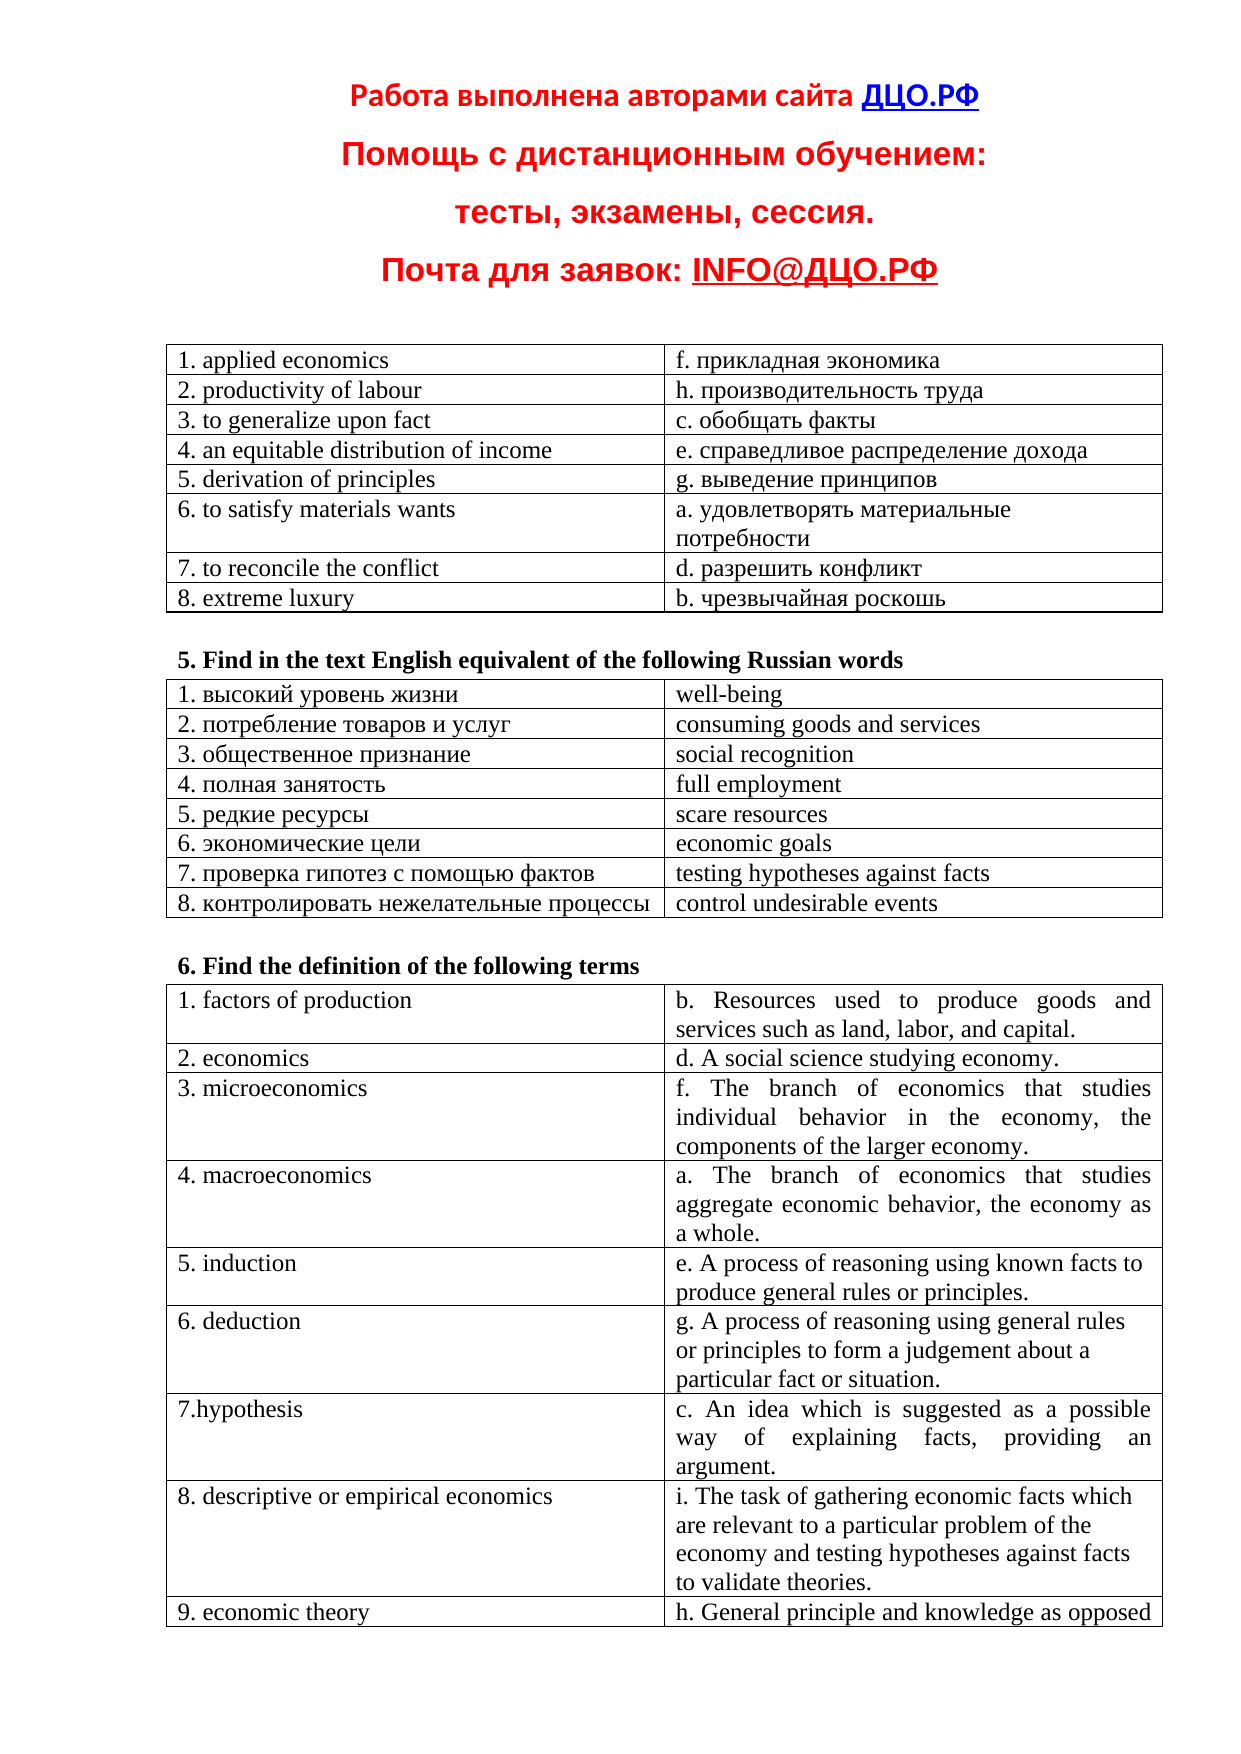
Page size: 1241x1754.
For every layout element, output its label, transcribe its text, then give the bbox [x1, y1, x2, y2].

table_cell d. A social science studying economy. [665, 1044, 1162, 1072]
table_cell control undesirable events [665, 888, 1162, 917]
table_cell f. The branch of economics that studies individual behavior in the economy, the components of the larger economy. [665, 1073, 1162, 1159]
table_cell 3. to generalize upon fact [167, 405, 664, 434]
table_cell e. справедливое распределение дохода [665, 435, 1162, 463]
table_cell full employment [665, 769, 1162, 798]
table_cell a. удовлетворять материальные потребности [665, 494, 1162, 552]
table_cell c. обобщать факты [665, 405, 1162, 434]
table_cell 7. проверка гипотез с помощью фактов [167, 858, 664, 887]
table_cell 2. economics [167, 1044, 664, 1072]
table_cell 3. общественное признание [167, 739, 664, 768]
table_cell 9. economic theory [167, 1597, 664, 1626]
table_cell 7.hypothesis [167, 1394, 664, 1480]
table_cell economic goals [665, 829, 1162, 857]
table_header 1. высокий уровень жизни [167, 680, 664, 708]
text 5. Find in the text English equivalent of the following Russian words [177, 645, 1152, 674]
table_cell a. The branch of economics that studies aggregate economic behavior, the economy as a whole. [665, 1161, 1162, 1247]
table_cell 6. to satisfy materials wants [167, 494, 664, 552]
table_cell 8. descriptive or empirical economics [167, 1481, 664, 1596]
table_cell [665, 1597, 1162, 1626]
table_cell 4. полная занятость [167, 769, 664, 798]
table_cell e. A process of reasoning using known facts to produce general rules or principles. [665, 1248, 1162, 1305]
table_cell 8. контролировать нежелательные процессы [167, 888, 664, 917]
table_cell b. чрезвычайная роскошь [665, 583, 1162, 611]
table_cell h. производительность труда [665, 375, 1162, 404]
table_cell 5. induction [167, 1248, 664, 1305]
table_cell 8. extreme luxury [167, 583, 664, 611]
table_cell 5. редкие ресурсы [167, 799, 664, 827]
table_cell scare resources [665, 799, 1162, 827]
table_cell 4. macroeconomics [167, 1161, 664, 1247]
table_cell social recognition [665, 739, 1162, 768]
table_cell 2. productivity of labour [167, 375, 664, 404]
table_header f. прикладная экономика [665, 345, 1162, 374]
table_header 1. applied economics [167, 345, 664, 374]
text 6. Find the definition of the following terms [177, 951, 1152, 979]
table_cell g. выведение принципов [665, 465, 1162, 493]
table_cell 7. to reconcile the conflict [167, 553, 664, 582]
table_cell c. An idea which is suggested as a possible way of explaining facts, providing an argument. [665, 1394, 1162, 1480]
table_header well-being [665, 680, 1162, 708]
table_cell g. A process of reasoning using general rules or principles to form a judgement about a particular fact or situation. [665, 1306, 1162, 1393]
table_cell 6. deduction [167, 1306, 664, 1393]
table_cell d. разрешить конфликт [665, 553, 1162, 582]
table_cell 4. an equitable distribution of income [167, 435, 664, 463]
table_cell i. The task of gathering economic facts which are relevant to a particular problem of the economy and testing hypotheses against facts to validate theories. [665, 1481, 1162, 1596]
table_header b. Resources used to produce goods and services such as land, labor, and capital. [665, 985, 1162, 1042]
table_cell 2. потребление товаров и услуг [167, 709, 664, 738]
table_cell 5. derivation of principles [167, 465, 664, 493]
table_cell 6. экономические цели [167, 829, 664, 857]
table_cell testing hypotheses against facts [665, 858, 1162, 887]
table_cell consuming goods and services [665, 709, 1162, 738]
table_header 1. factors of production [167, 985, 664, 1042]
table_cell 3. microeconomics [167, 1073, 664, 1159]
